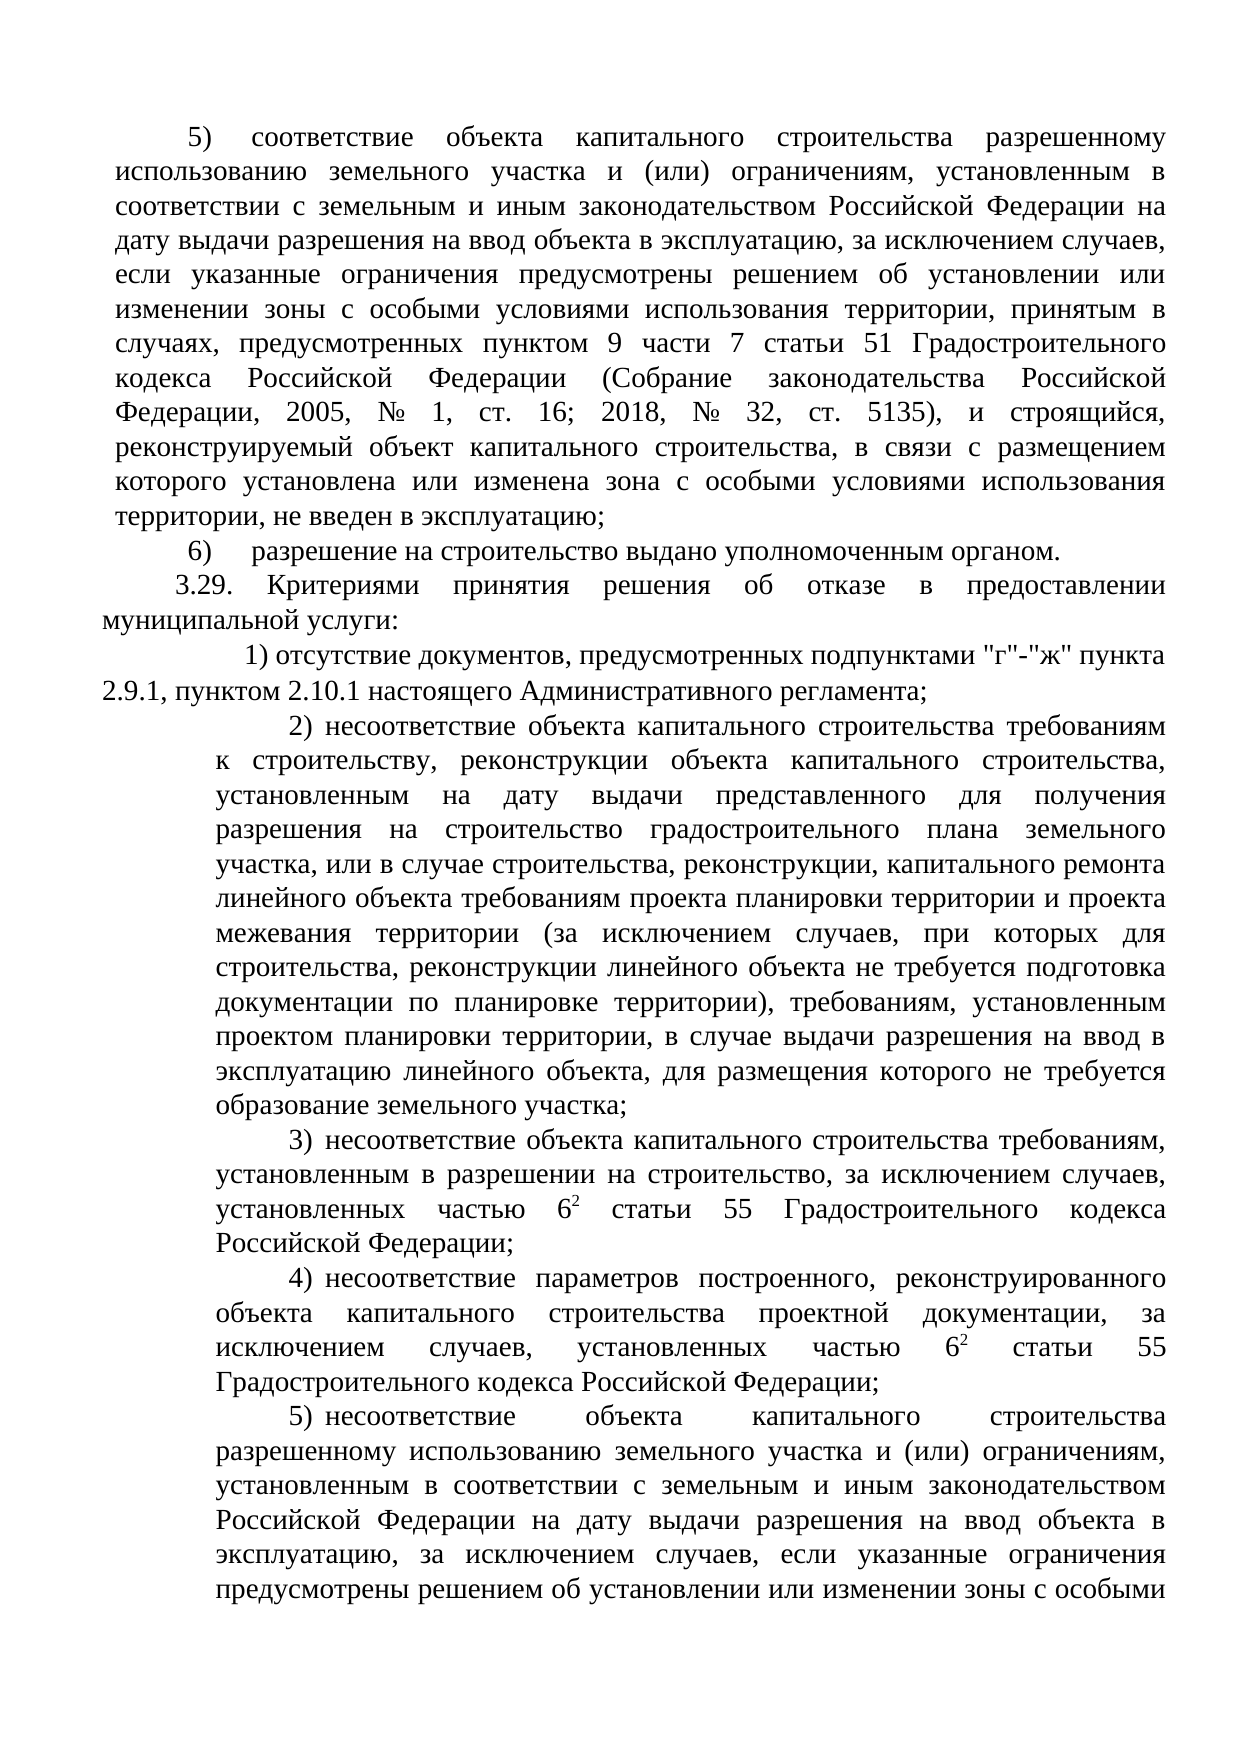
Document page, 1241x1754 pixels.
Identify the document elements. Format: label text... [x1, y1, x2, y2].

list разрешение на строительство выдано уполномоченным органом. [115, 533, 1167, 566]
text 3.29. Критериями принятия решения об отказе в предоставлении муниципальной услуги: [102, 567, 1167, 636]
text 1) отсутствие документов, предусмотренных подпунктами "г"-"ж" пункта [103, 637, 1165, 670]
list несоответствие объекта капитального строительства требованиям к строительству, реконструкции объекта капитального строительства, установленным на дату выдачи представленного для получения разрешения на строительство градостроительного плана земельного участка, или в случае строительства, реконструкции, капитального ремонта линейного объекта требованиям проекта планировки территории и проекта межевания территории (за исключением случаев, при которых для строительства, реконструкции линейного объекта не требуется подготовка документации по планировке территории), требованиям, установленным проектом планировки территории, в случае выдачи разрешения на ввод в эксплуатацию линейного объекта, для размещения которого не требуется образование земельного участка; [215, 708, 1167, 1121]
text 2.9.1, пунктом 2.10.1 настоящего Административного регламента; [102, 673, 1167, 707]
list несоответствие параметров построенного, реконструированного объекта капитального строительства проектной документации, за исключением случаев, установленных частью 62 статьи 55 Градостроительного кодекса Российской Федерации; [215, 1260, 1167, 1397]
list соответствие объекта капитального строительства разрешенному использованию земельного участка и (или) ограничениям, установленным в соответствии с земельным и иным законодательством Российской Федерации на дату выдачи разрешения на ввод объекта в эксплуатацию, за исключением случаев, если указанные ограничения предусмотрены решением об установлении или изменении зоны с особыми условиями использования территории, принятым в случаях, предусмотренных пунктом 9 части 7 статьи 51 Градостроительного кодекса Российской Федерации (Собрание законодательства Российской Федерации, 2005, № 1, ст. 16; 2018, № 32, ст. 5135), и строящийся, реконструируемый объект капитального строительства, в связи с размещением которого установлена или изменена зона с особыми условиями использования территории, не введен в эксплуатацию; [115, 119, 1167, 531]
list несоответствие объекта капитального строительства требованиям, установленным в разрешении на строительство, за исключением случаев, установленных частью 62 статьи 55 Градостроительного кодекса Российской Федерации; [215, 1122, 1167, 1259]
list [215, 1398, 1167, 1604]
